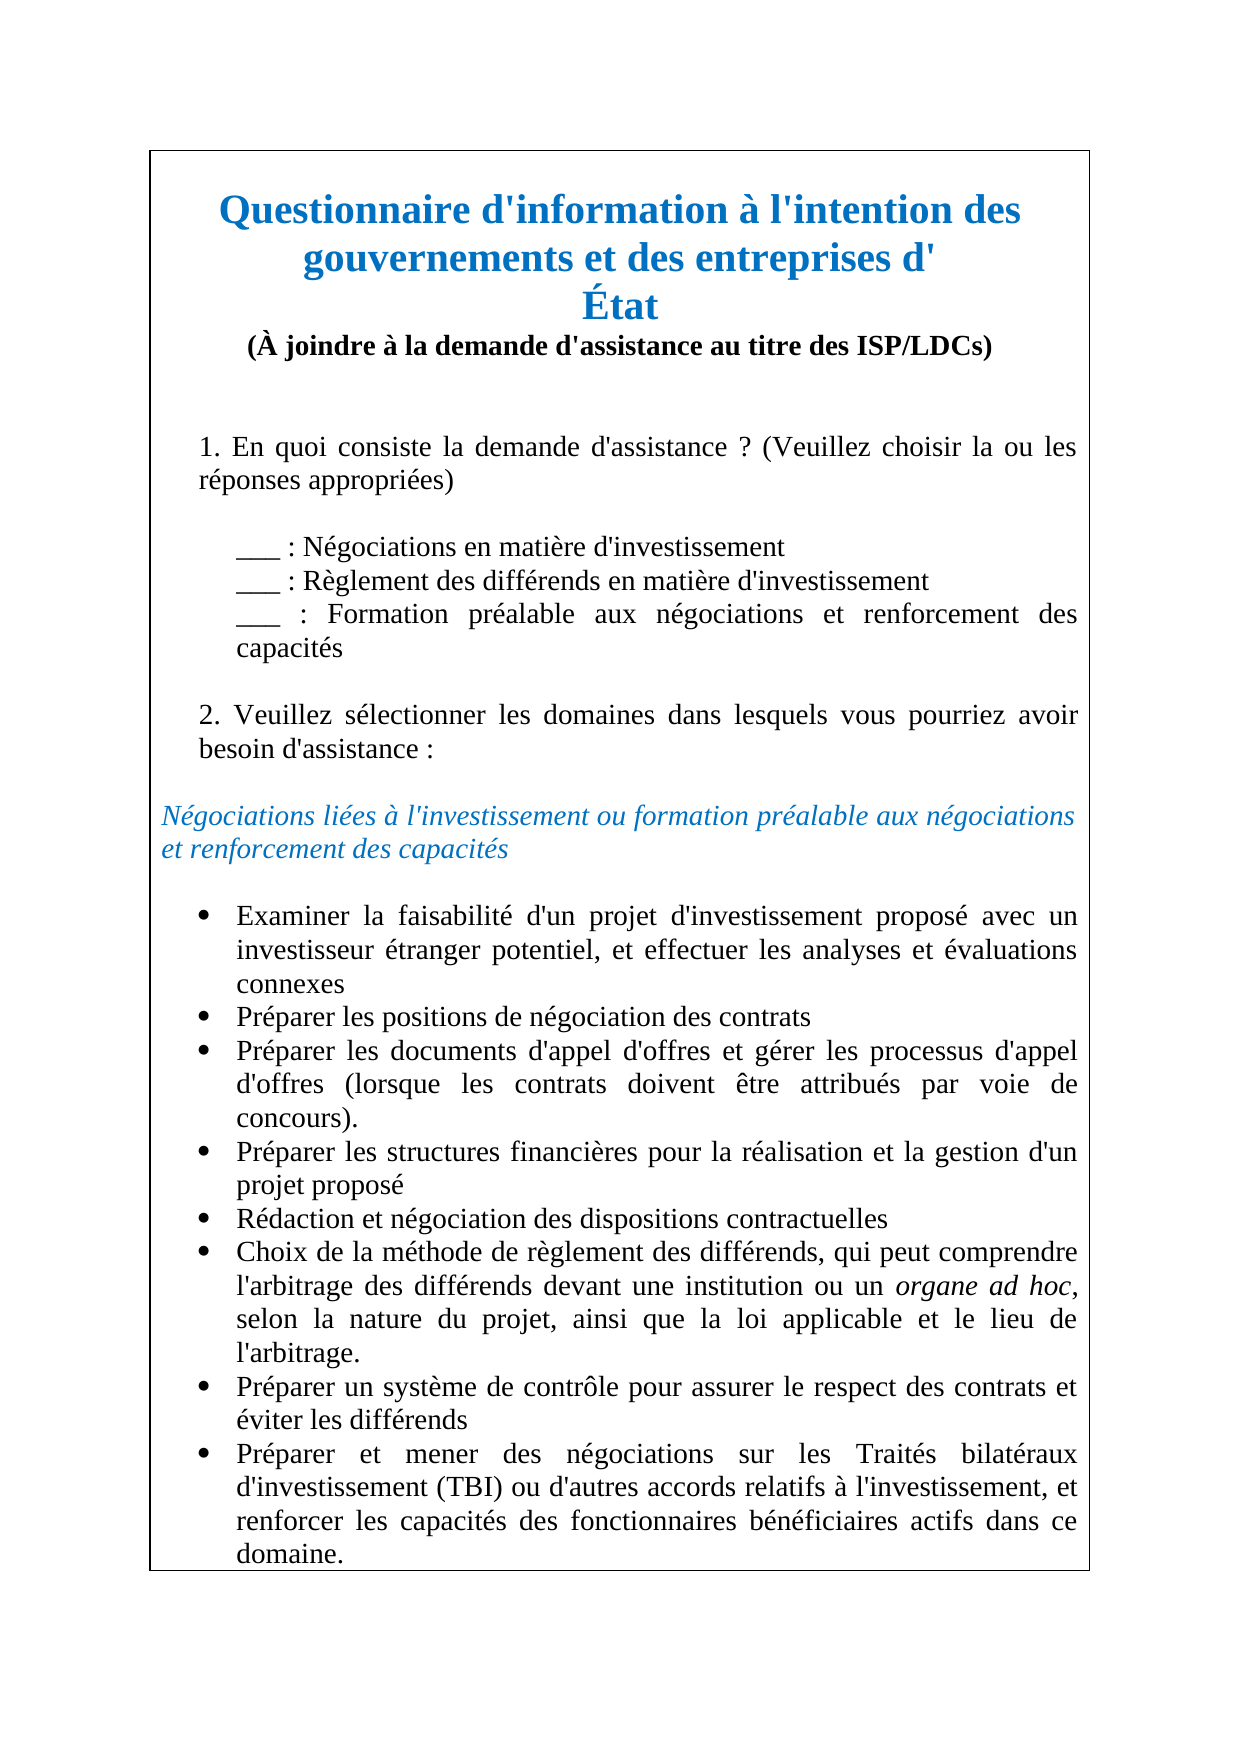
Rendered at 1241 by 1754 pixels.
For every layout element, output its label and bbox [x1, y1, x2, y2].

table_header [151, 151, 1089, 1570]
